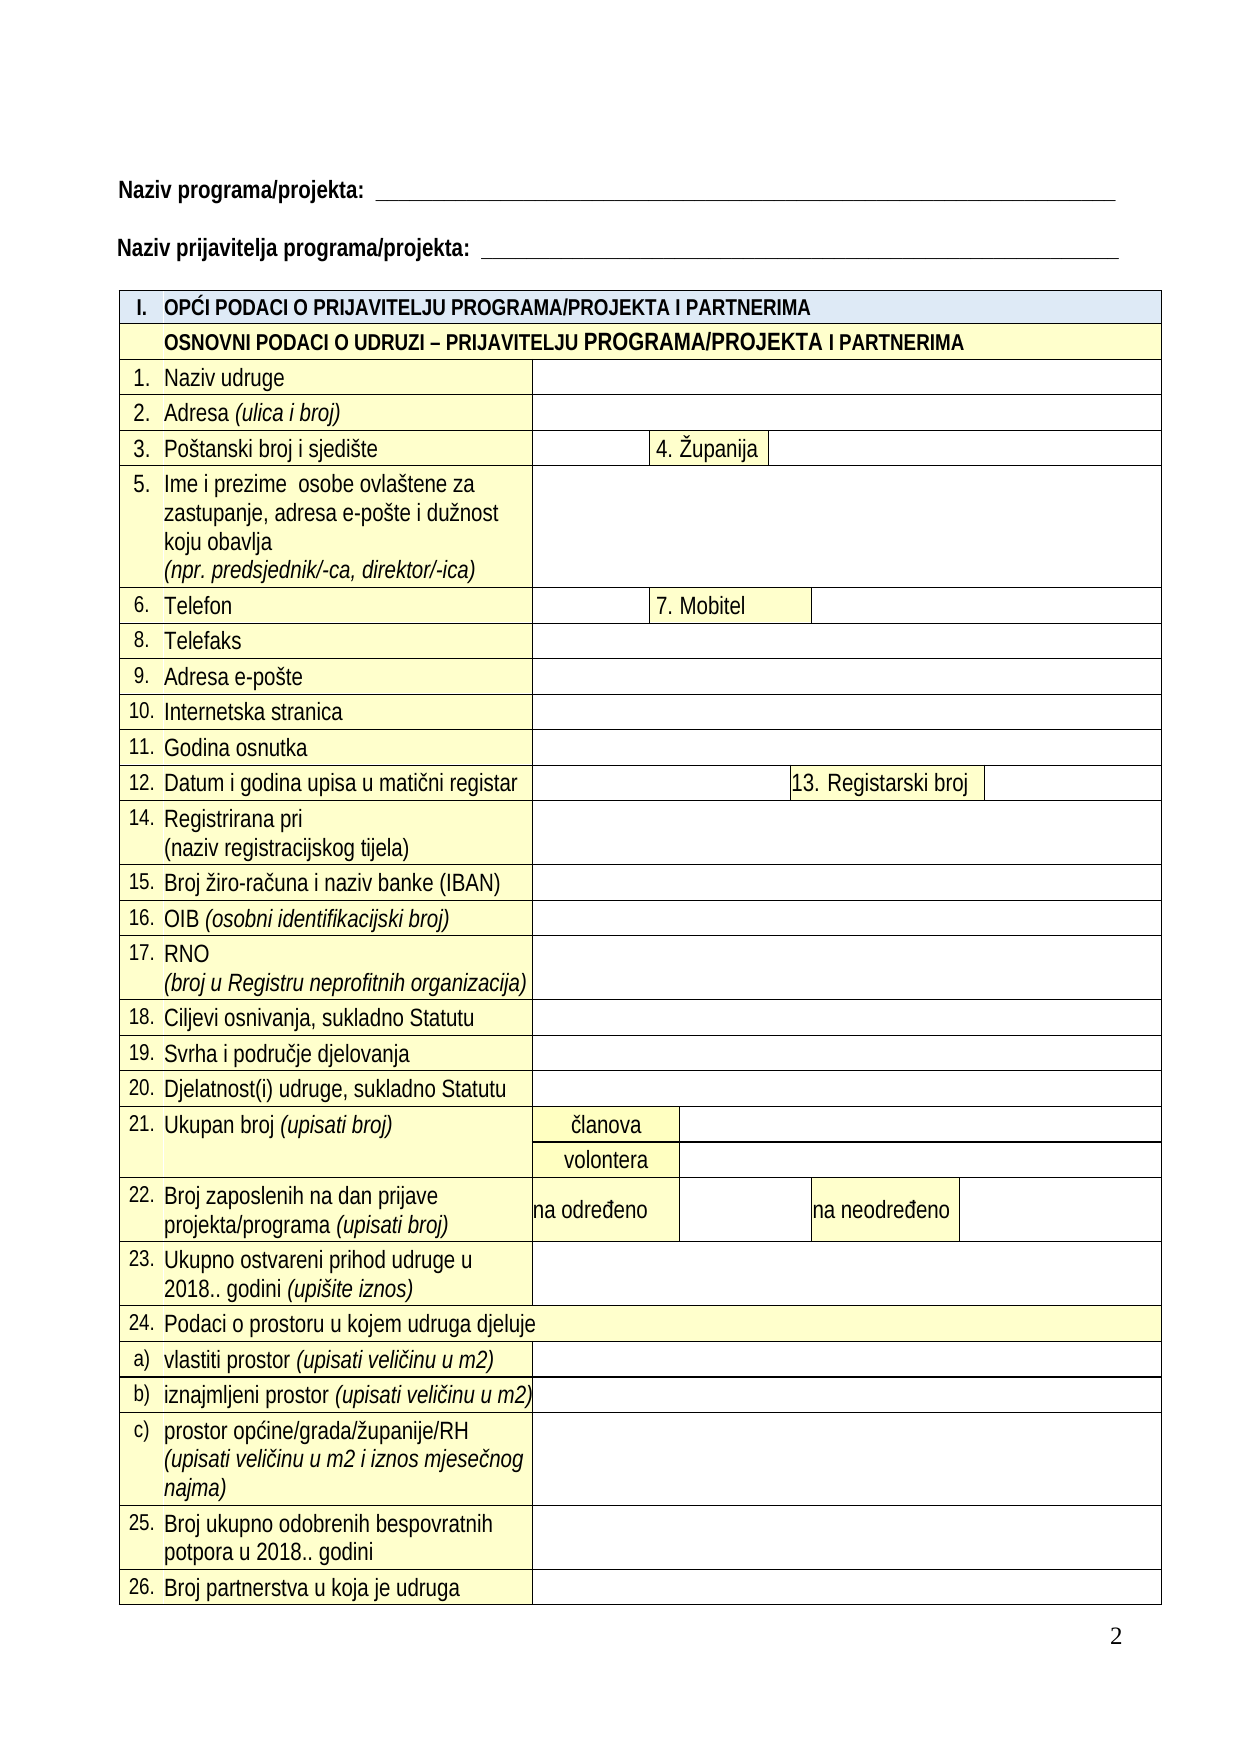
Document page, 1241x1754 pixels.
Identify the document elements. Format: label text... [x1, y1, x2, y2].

table_cell [533, 865, 1161, 900]
table_cell [533, 1242, 1161, 1305]
table_cell 15. [120, 865, 163, 900]
table_cell Podaci o prostoru u kojem udruga djeluje [164, 1306, 1161, 1341]
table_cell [164, 1570, 532, 1604]
table_cell b) [120, 1378, 163, 1412]
table_cell 5. [120, 466, 163, 587]
table_cell Županija [679, 431, 768, 465]
table_cell [533, 1378, 1161, 1412]
table_cell 19. [120, 1036, 163, 1070]
table_cell 12. [120, 766, 163, 800]
table_cell Djelatnost(i) udruge, sukladno Statutu [164, 1071, 532, 1106]
text Naziv programa/projekta: _________________________________________________________________ [118, 176, 1122, 204]
table_cell Telefon [164, 588, 532, 622]
table_cell [533, 360, 1161, 394]
table_cell [680, 1107, 1161, 1141]
table_cell RNO (broj u Registru neprofitnih organizacija) [164, 936, 532, 999]
table_cell 17. [120, 936, 163, 999]
table_cell Broj zaposlenih na dan prijave projekta/programa (upisati broj) [164, 1178, 532, 1241]
table_cell Svrha i područje djelovanja [164, 1036, 532, 1070]
text Naziv prijavitelja programa/projekta: ________________________________________________________ [117, 233, 1122, 261]
table_cell [533, 588, 649, 622]
table_cell [680, 1143, 1161, 1177]
table_cell Ukupno ostvareni prihod udruge u 2018.. godini (upišite iznos) [164, 1242, 532, 1305]
table_cell [533, 1000, 1161, 1035]
table_cell 7. [650, 588, 679, 622]
table_cell [533, 1036, 1161, 1070]
table_cell 25. [120, 1506, 163, 1569]
table_cell Registarski broj [826, 766, 984, 800]
table_cell 1. [120, 360, 163, 394]
table_cell Datum i godina upisa u matični registar [164, 766, 532, 800]
table_cell [680, 1178, 811, 1241]
table_cell [960, 1178, 1161, 1241]
table_cell 3. [120, 431, 163, 465]
table_cell 10. [120, 695, 163, 729]
table_cell [533, 766, 790, 800]
table_cell [812, 588, 1161, 622]
table_cell Ukupan broj (upisati broj) [164, 1107, 532, 1177]
table_cell [533, 1570, 1161, 1604]
table_cell [533, 1506, 1161, 1569]
table_cell 8. [120, 624, 163, 658]
table_cell 4. [650, 431, 679, 465]
table_cell [533, 1342, 1161, 1376]
table_cell 23. [120, 1242, 163, 1305]
table_cell iznajmljeni prostor (upisati veličinu u m2) [164, 1378, 532, 1412]
table_cell Ciljevi osnivanja, sukladno Statutu [164, 1000, 532, 1035]
table_cell 9. [120, 659, 163, 693]
table_cell 2. [120, 395, 163, 430]
table_cell 16. [120, 901, 163, 935]
table_cell [533, 395, 1161, 430]
table_cell [769, 431, 1161, 465]
table_cell 6. [120, 588, 163, 622]
table_cell 22. [120, 1178, 163, 1241]
table_cell [533, 1413, 1161, 1505]
table_cell OIB (osobni identifikacijski broj) [164, 901, 532, 935]
table_cell [533, 624, 1161, 658]
table_cell Mobitel [679, 588, 811, 622]
table_cell [533, 659, 1161, 693]
table_cell Adresa e-pošte [164, 659, 532, 693]
table_cell 26. [120, 1570, 163, 1604]
table_header I. [120, 291, 163, 323]
table_cell na neodređeno [812, 1178, 959, 1241]
table_cell Adresa (ulica i broj) [164, 395, 532, 430]
table_cell Ime i prezime osobe ovlaštene za zastupanje, adresa e-pošte i dužnost koju obavlja (npr. predsjednik/-ca, direktor/-ica) [164, 466, 532, 587]
table_cell c) [120, 1413, 163, 1505]
table_cell OSNOVNI PODACI O UDRUZI – PRIJAVITELJU PROGRAMA/PROJEKTA I PARTNERIMA [164, 324, 1161, 359]
table_cell 20. [120, 1071, 163, 1106]
table_cell [985, 766, 1161, 800]
table_cell Broj žiro-računa i naziv banke (IBAN) [164, 865, 532, 900]
table_cell [533, 431, 649, 465]
table_cell Naziv udruge [164, 360, 532, 394]
table_cell 18. [120, 1000, 163, 1035]
table_cell [533, 695, 1161, 729]
table_cell [533, 801, 1161, 864]
table_cell volontera [533, 1143, 679, 1177]
table_cell Internetska stranica [164, 695, 532, 729]
table_cell 13. [791, 766, 826, 800]
table_cell [533, 936, 1161, 999]
table_cell vlastiti prostor (upisati veličinu u m2) [164, 1342, 532, 1376]
table_cell 24. [120, 1306, 163, 1341]
table_cell [533, 730, 1161, 764]
table_cell Telefaks [164, 624, 532, 658]
table_cell Poštanski broj i sjedište [164, 431, 532, 465]
table_cell na određeno [533, 1178, 679, 1241]
table_cell 14. [120, 801, 163, 864]
table_cell [120, 324, 163, 359]
table_cell 21. [120, 1107, 163, 1177]
table_cell Godina osnutka [164, 730, 532, 764]
table_cell prostor općine/grada/županije/RH (upisati veličinu u m2 i iznos mjesečnog najma) [164, 1413, 532, 1505]
table_cell 11. [120, 730, 163, 764]
table_header OPĆI PODACI O PRIJAVITELJU PROGRAMA/PROJEKTA I PARTNERIMA [164, 291, 1161, 323]
table_cell [533, 466, 1161, 587]
table_cell [533, 901, 1161, 935]
table_cell a) [120, 1342, 163, 1376]
table_cell Broj ukupno odobrenih bespovratnih potpora u 2018.. godini [164, 1506, 532, 1569]
table_cell članova [533, 1107, 679, 1141]
table_cell Registrirana pri (naziv registracijskog tijela) [164, 801, 532, 864]
table_cell [533, 1071, 1161, 1106]
